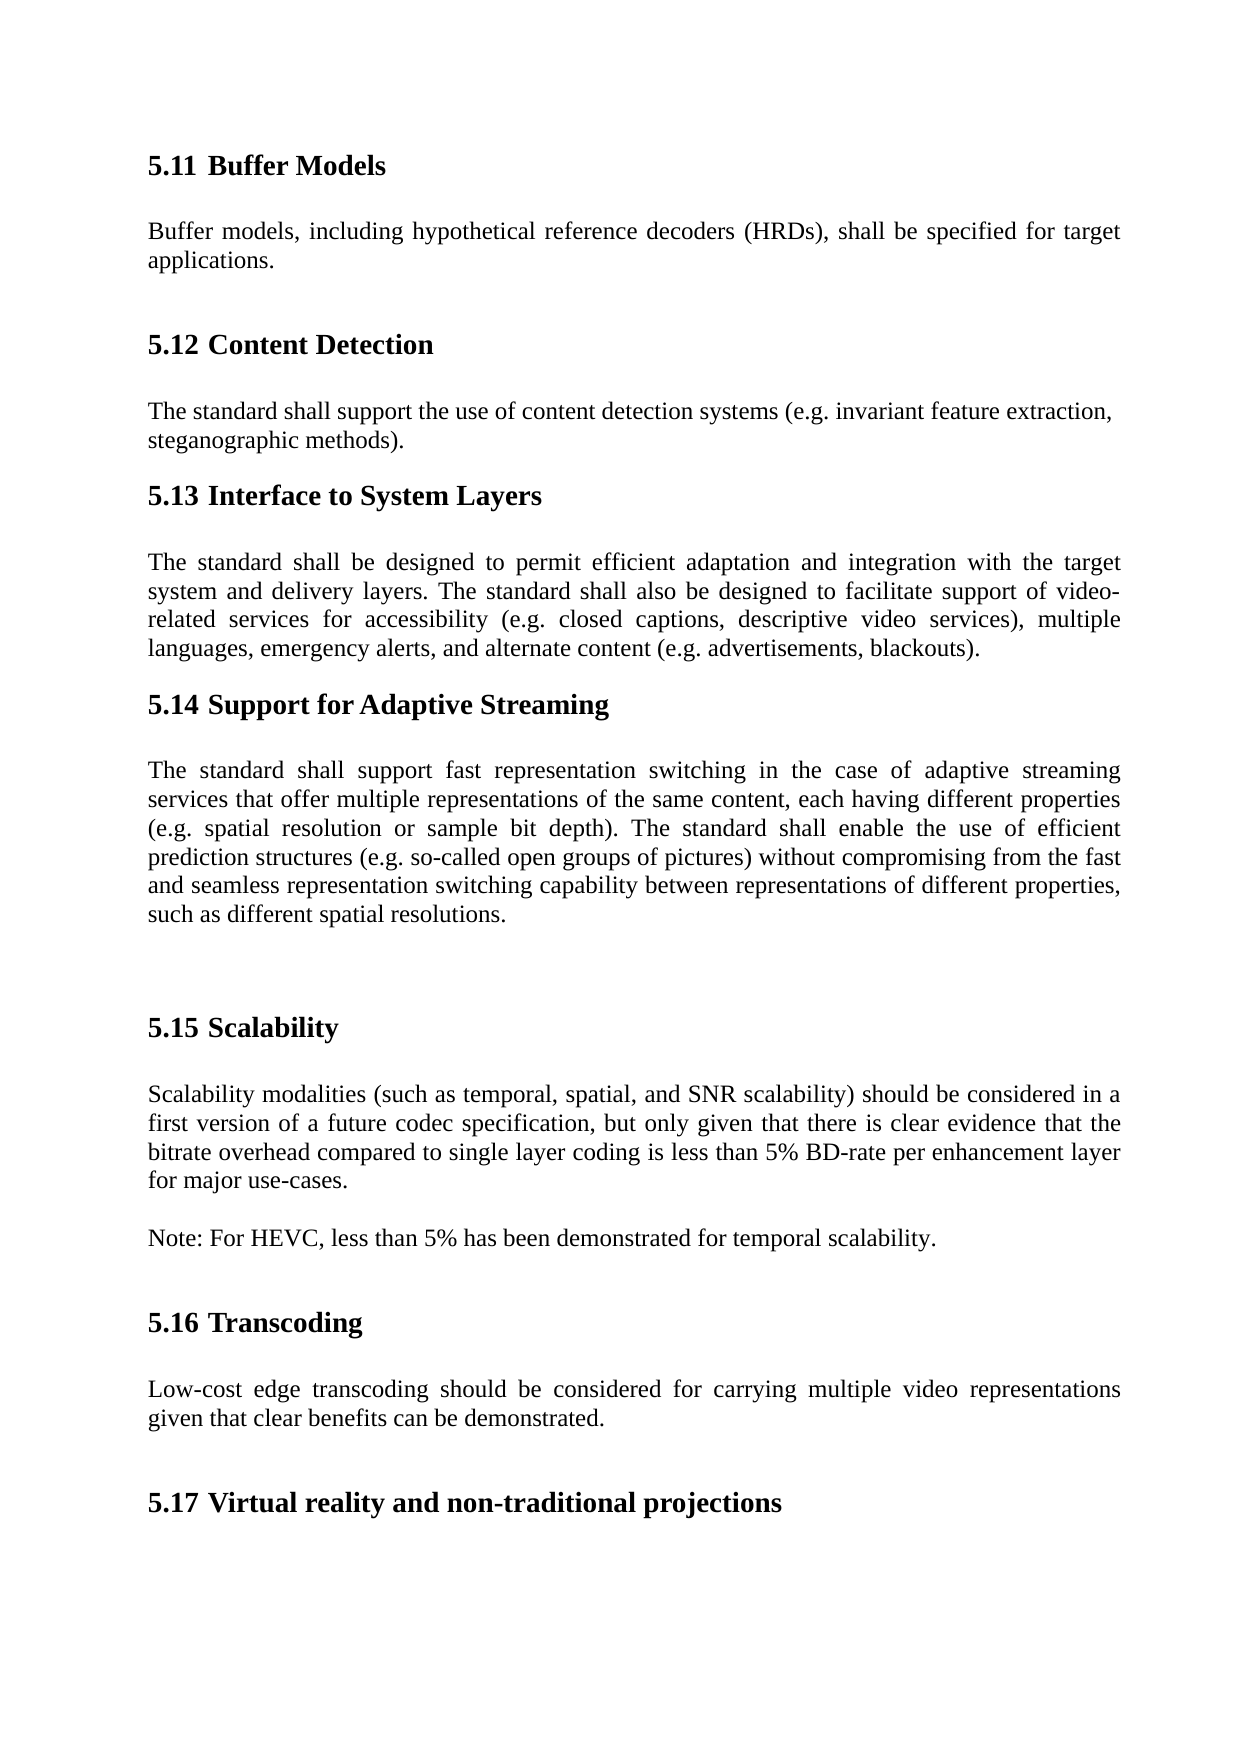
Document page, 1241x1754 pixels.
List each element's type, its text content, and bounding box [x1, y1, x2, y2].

text The standard shall be designed to permit efficient adaptation and integration with the target system and delivery layers. The standard shall also be designed to facilitate support of video-related services for accessibility (e.g. closed captions, descriptive video services), multiple languages, emergency alerts, and alternate content (e.g. advertisements, blackouts). [148, 547, 1122, 662]
subtitle Scalability [148, 1011, 1122, 1044]
text Low-cost edge transcoding should be considered for carrying multiple video representations given that clear benefits can be demonstrated. [148, 1374, 1122, 1431]
subtitle Support for Adaptive Streaming [148, 687, 1122, 721]
subtitle Interface to System Layers [148, 478, 1122, 512]
subtitle Content Detection [148, 327, 1122, 361]
subtitle Virtual reality and non-traditional projections [148, 1485, 1122, 1519]
subtitle Buffer Models [148, 148, 1122, 181]
text The standard shall support fast representation switching in the case of adaptive streaming services that offer multiple representations of the same content, each having different properties (e.g. spatial resolution or sample bit depth). The standard shall enable the use of efficient prediction structures (e.g. so-called open groups of pictures) without compromising from the fast and seamless representation switching capability between representations of different properties, such as different spatial resolutions. [148, 756, 1122, 928]
subtitle Transcoding [148, 1305, 1122, 1339]
text Buffer models, including hypothetical reference decoders (HRDs), shall be specified for target applications. [148, 216, 1122, 274]
text The standard shall support the use of content detection systems (e.g. invariant feature extraction, steganographic methods). [148, 396, 1122, 453]
text Note: For HEVC, less than 5% has been demonstrated for temporal scalability. [148, 1223, 1122, 1252]
text Scalability modalities (such as temporal, spatial, and SNR scalability) should be considered in a first version of a future codec specification, but only given that there is clear evidence that the bitrate overhead compared to single layer coding is less than 5% BD-rate per enhancement layer for major use-cases. [148, 1079, 1122, 1194]
